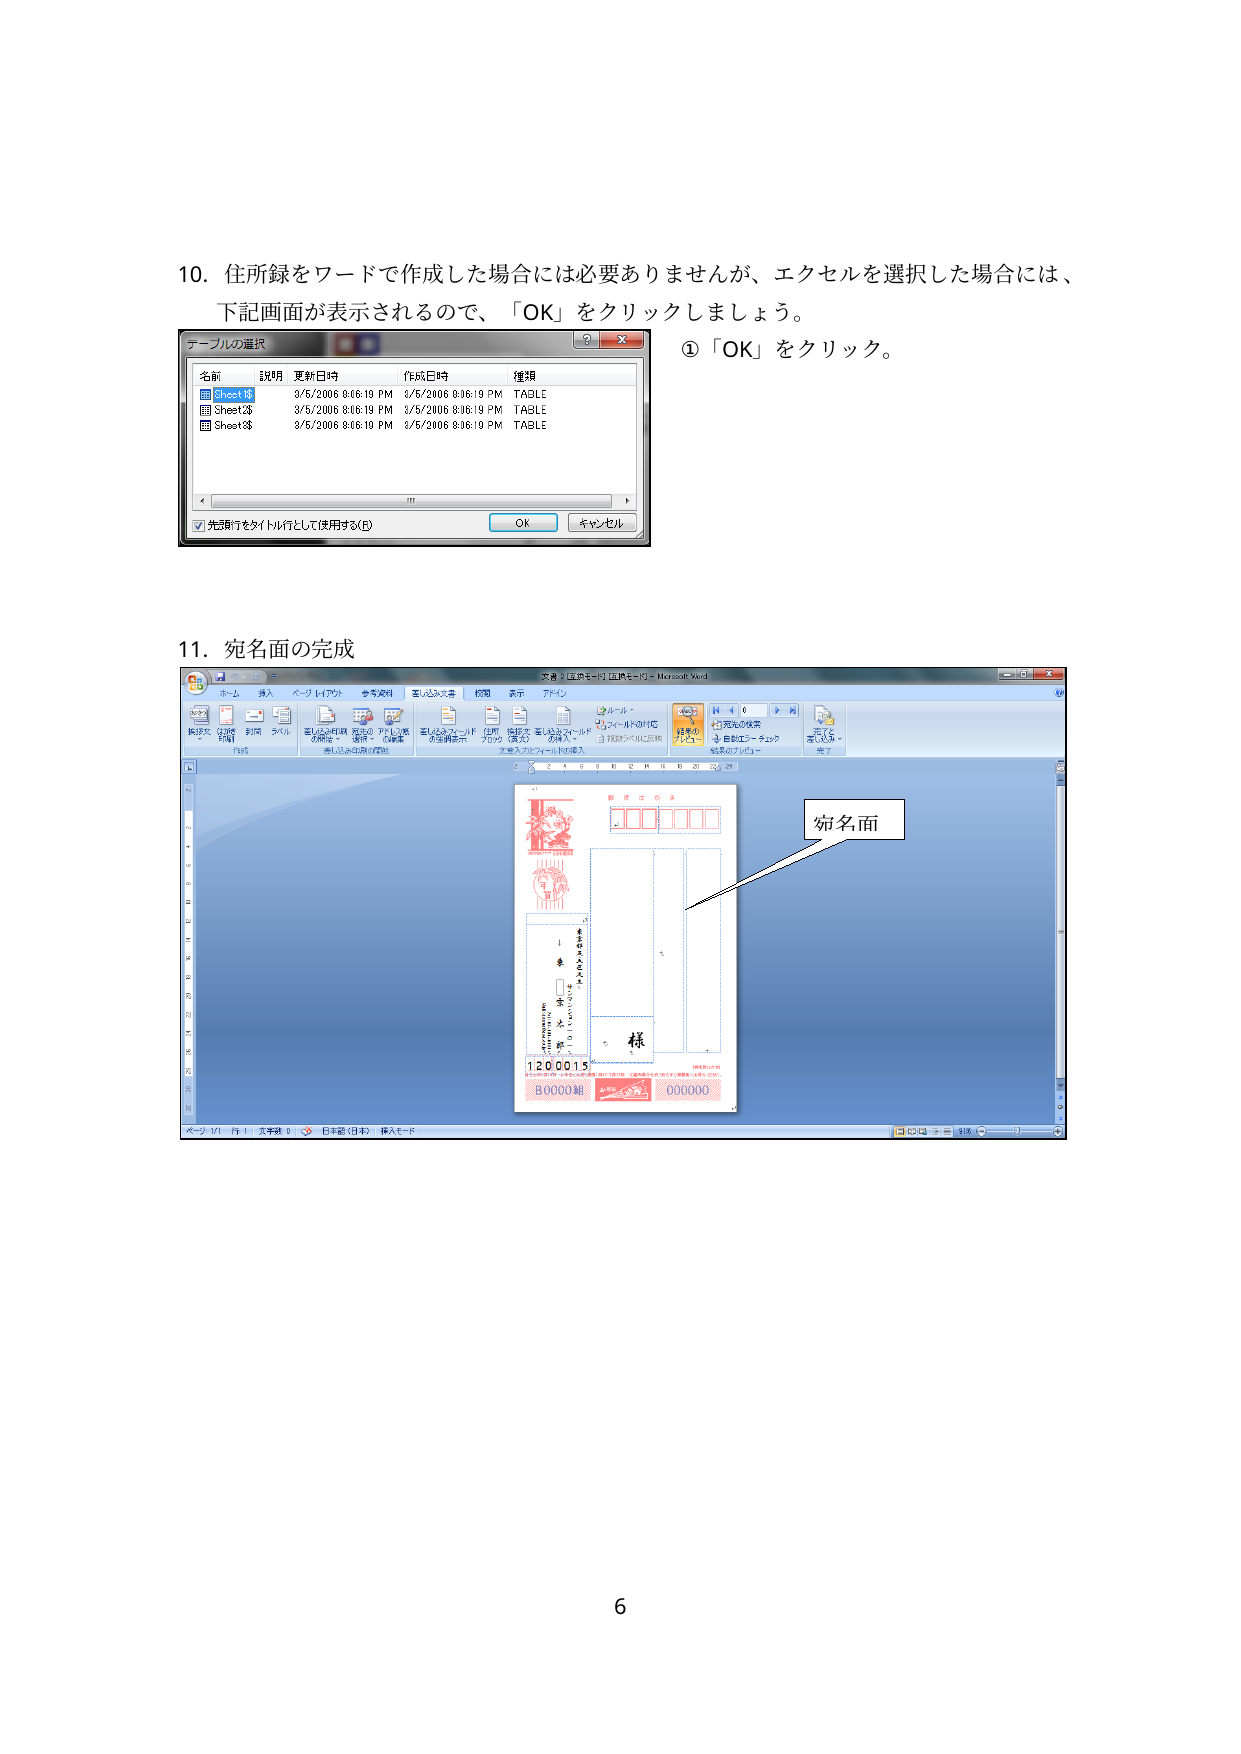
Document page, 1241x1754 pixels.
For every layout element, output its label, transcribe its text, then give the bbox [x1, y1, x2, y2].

picture [179, 331, 649, 545]
text ①「OK」をクリック。 [680, 329, 1063, 367]
text 11．宛名面の完成 [177, 629, 1063, 667]
picture [181, 668, 1065, 1138]
text 10．住所録をワードで作成した場合には必要ありませんが、エクセルを選択した場合には、下記画面が表示されるので、「OK」をクリックしましょう。 [177, 254, 1063, 329]
